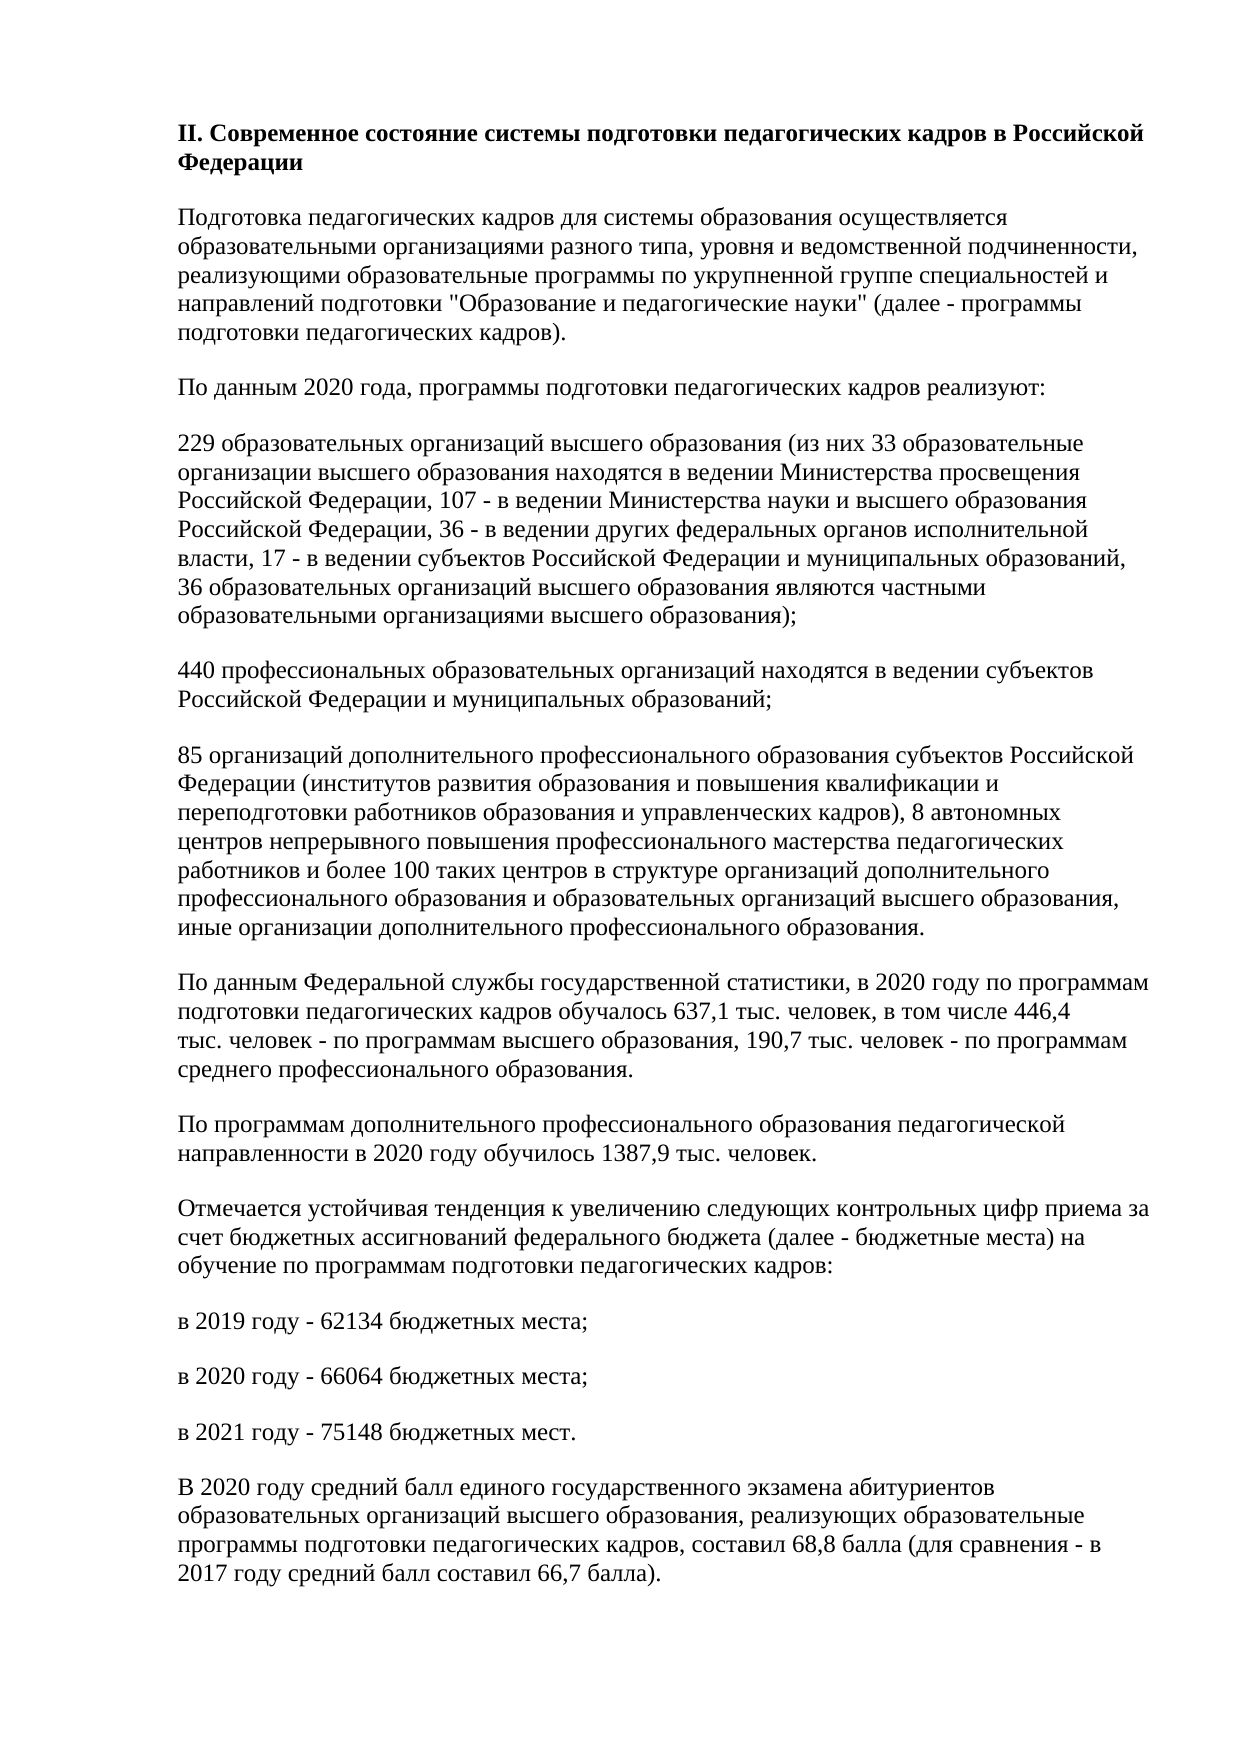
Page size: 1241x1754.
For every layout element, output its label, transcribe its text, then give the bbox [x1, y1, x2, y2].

text В 2020 году средний балл единого государственного экзамена абитуриентов образовательных организаций высшего образования, реализующих образовательные программы подготовки педагогических кадров, составил 68,8 балла (для сравнения - в 2017 году средний балл составил 66,7 балла). [177, 1472, 1152, 1587]
text в 2019 году - 62134 бюджетных места; [177, 1306, 1152, 1335]
text По данным 2020 года, программы подготовки педагогических кадров реализуют: [177, 372, 1152, 401]
text 440 профессиональных образовательных организаций находятся в ведении субъектов Российской Федерации и муниципальных образований; [177, 656, 1152, 713]
text По программам дополнительного профессионального образования педагогической направленности в 2020 году обучилось 1387,9 тыс. человек. [177, 1109, 1152, 1167]
text По данным Федеральной службы государственной статистики, в 2020 году по программам подготовки педагогических кадров обучалось 637,1 тыс. человек, в том числе 446,4 тыс. человек - по программам высшего образования, 190,7 тыс. человек - по программам среднего профессионального образования. [177, 967, 1152, 1082]
text Подготовка педагогических кадров для системы образования осуществляется образовательными организациями разного типа, уровня и ведомственной подчиненности, реализующими образовательные программы по укрупненной группе специальностей и направлений подготовки "Образование и педагогические науки" (далее - программы подготовки педагогических кадров). [177, 202, 1152, 346]
text в 2021 году - 75148 бюджетных мест. [177, 1417, 1152, 1445]
text 229 образовательных организаций высшего образования (из них 33 образовательные организации высшего образования находятся в ведении Министерства просвещения Российской Федерации, 107 - в ведении Министерства науки и высшего образования Российской Федерации, 36 - в ведении других федеральных органов исполнительной власти, 17 - в ведении субъектов Российской Федерации и муниципальных образований, 36 образовательных организаций высшего образования являются частными образовательными организациями высшего образования); [177, 428, 1152, 629]
text 85 организаций дополнительного профессионального образования субъектов Российской Федерации (институтов развития образования и повышения квалификации и переподготовки работников образования и управленческих кадров), 8 автономных центров непрерывного повышения профессионального мастерства педагогических работников и более 100 таких центров в структуре организаций дополнительного профессионального образования и образовательных организаций высшего образования, иные организации дополнительного профессионального образования. [177, 740, 1152, 941]
text II. Современное состояние системы подготовки педагогических кадров в Российской Федерации [177, 118, 1152, 176]
text в 2020 году - 66064 бюджетных места; [177, 1361, 1152, 1390]
text Отмечается устойчивая тенденция к увеличению следующих контрольных цифр приема за счет бюджетных ассигнований федерального бюджета (далее - бюджетные места) на обучение по программам подготовки педагогических кадров: [177, 1193, 1152, 1279]
